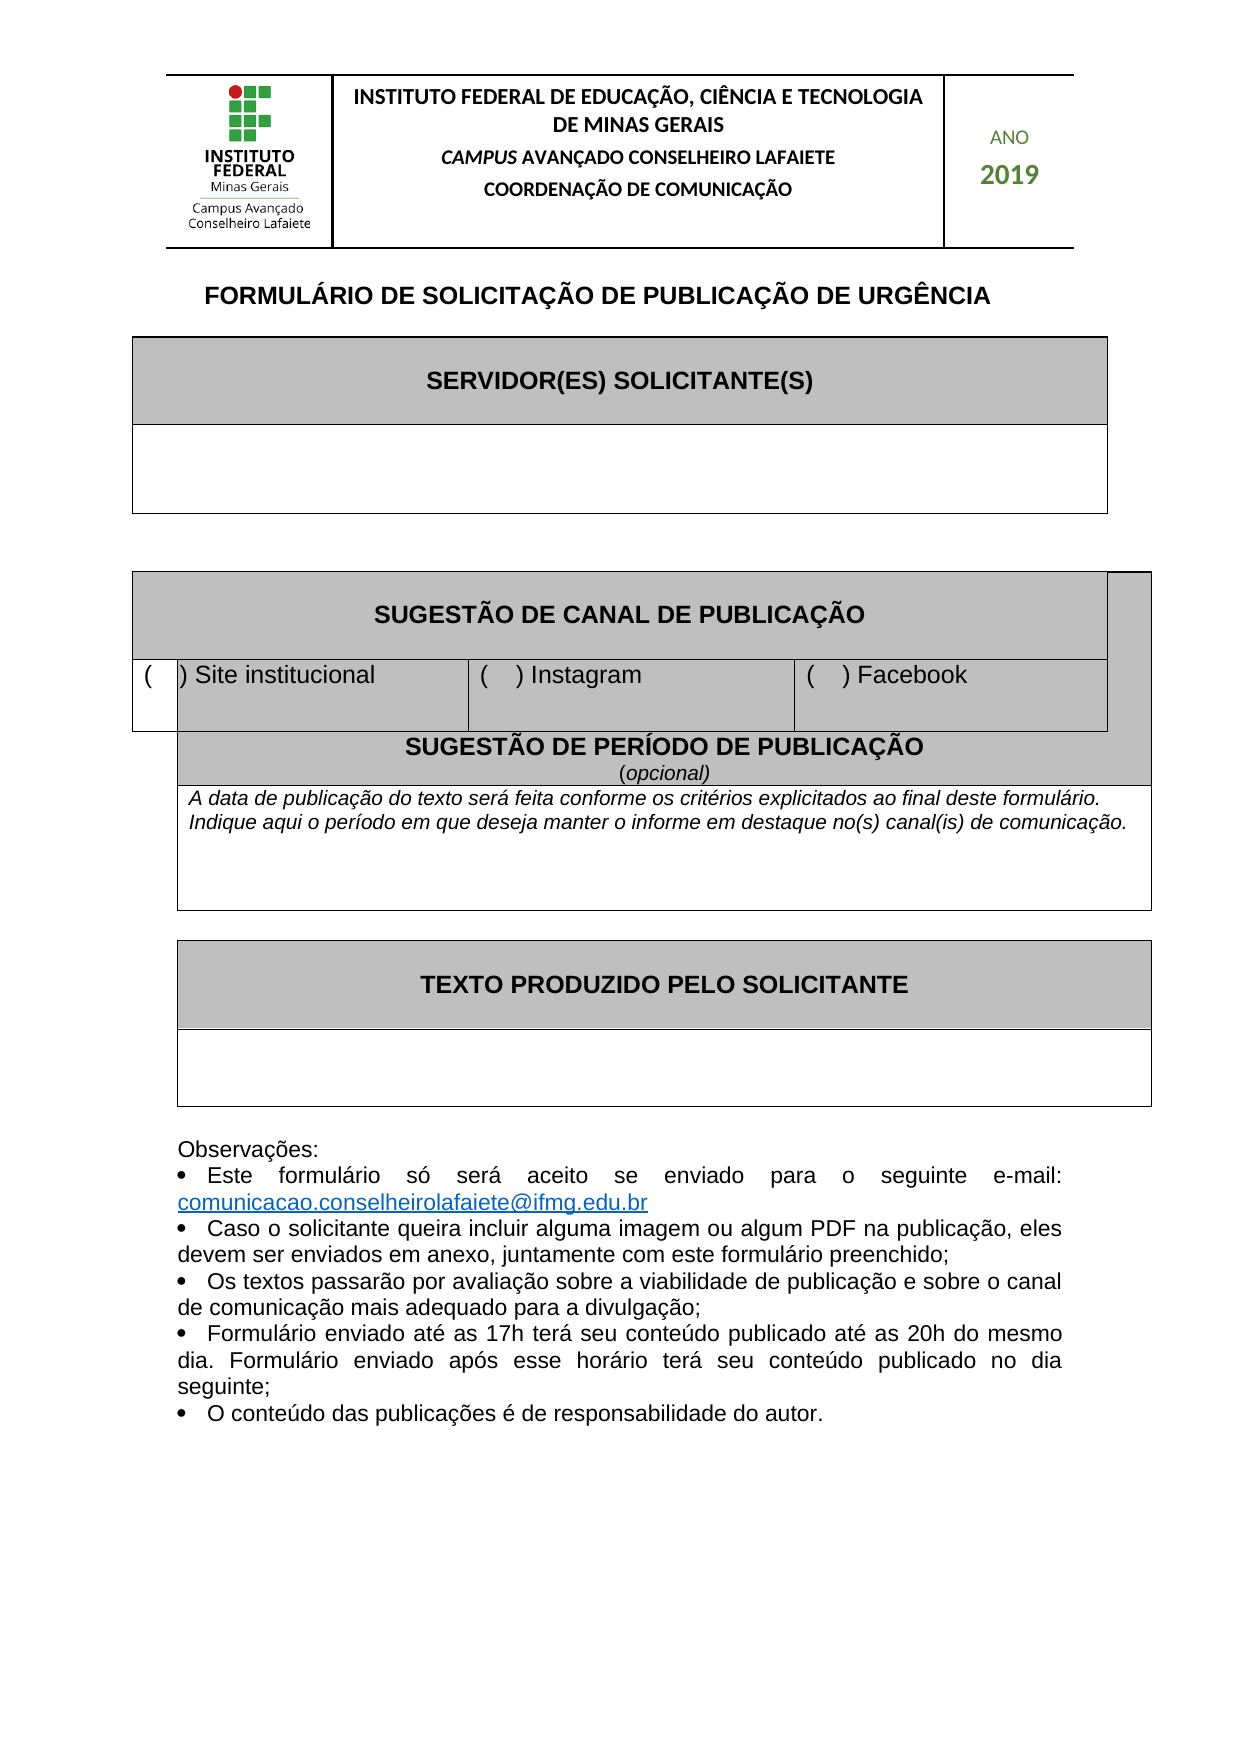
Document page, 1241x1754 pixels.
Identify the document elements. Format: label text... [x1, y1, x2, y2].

table_cell A data de publicação do texto será feita conforme os critérios explicitados ao final deste formulário. Indique aqui o período em que deseja manter o informe em destaque no(s) canal(is) de comunicação. [178, 786, 1151, 910]
table_cell [178, 1030, 1151, 1106]
list Os textos passarão por avaliação sobre a viabilidade de publicação e sobre o canal de comunicação mais adequado para a divulgação; [177, 1268, 1063, 1320]
text Observações: [177, 1136, 1063, 1162]
table_header SUGESTÃO DE PERÍODO DE PUBLICAÇÃO (opcional) [710, 573, 1151, 785]
table_header TEXTO PRODUZIDO PELO SOLICITANTE [178, 941, 1151, 1028]
table_cell ( ) Instagram [469, 660, 794, 731]
table_cell ( ) Facebook [795, 660, 1107, 731]
list Este formulário só será aceito se enviado para o seguinte e-mail: comunicacao.conselheirolafaiete@ifmg.edu.br [177, 1162, 1063, 1215]
list O conteúdo das publicações é de responsabilidade do autor. [177, 1399, 1063, 1426]
text FORMULÁRIO DE SOLICITAÇÃO DE PUBLICAÇÃO DE URGÊNCIA [133, 281, 1063, 309]
table_header SUGESTÃO DE PERÍODO DE PUBLICAÇÃO (opcional) [178, 732, 619, 785]
table_cell ( ) Site institucional [133, 660, 468, 731]
list Formulário enviado até as 17h terá seu conteúdo publicado até as 20h do mesmo dia. Formulário enviado após esse horário terá seu conteúdo publicado no dia seguinte; [177, 1320, 1063, 1399]
picture [188, 85, 310, 231]
list Caso o solicitante queira incluir alguma imagem ou algum PDF na publicação, eles devem ser enviados em anexo, juntamente com este formulário preenchido; [177, 1215, 1063, 1268]
table_header SERVIDOR(ES) SOLICITANTE(S) [133, 338, 1107, 424]
table_header SUGESTÃO DE CANAL DE PUBLICAÇÃO [133, 572, 1107, 659]
table_cell [133, 425, 1107, 513]
